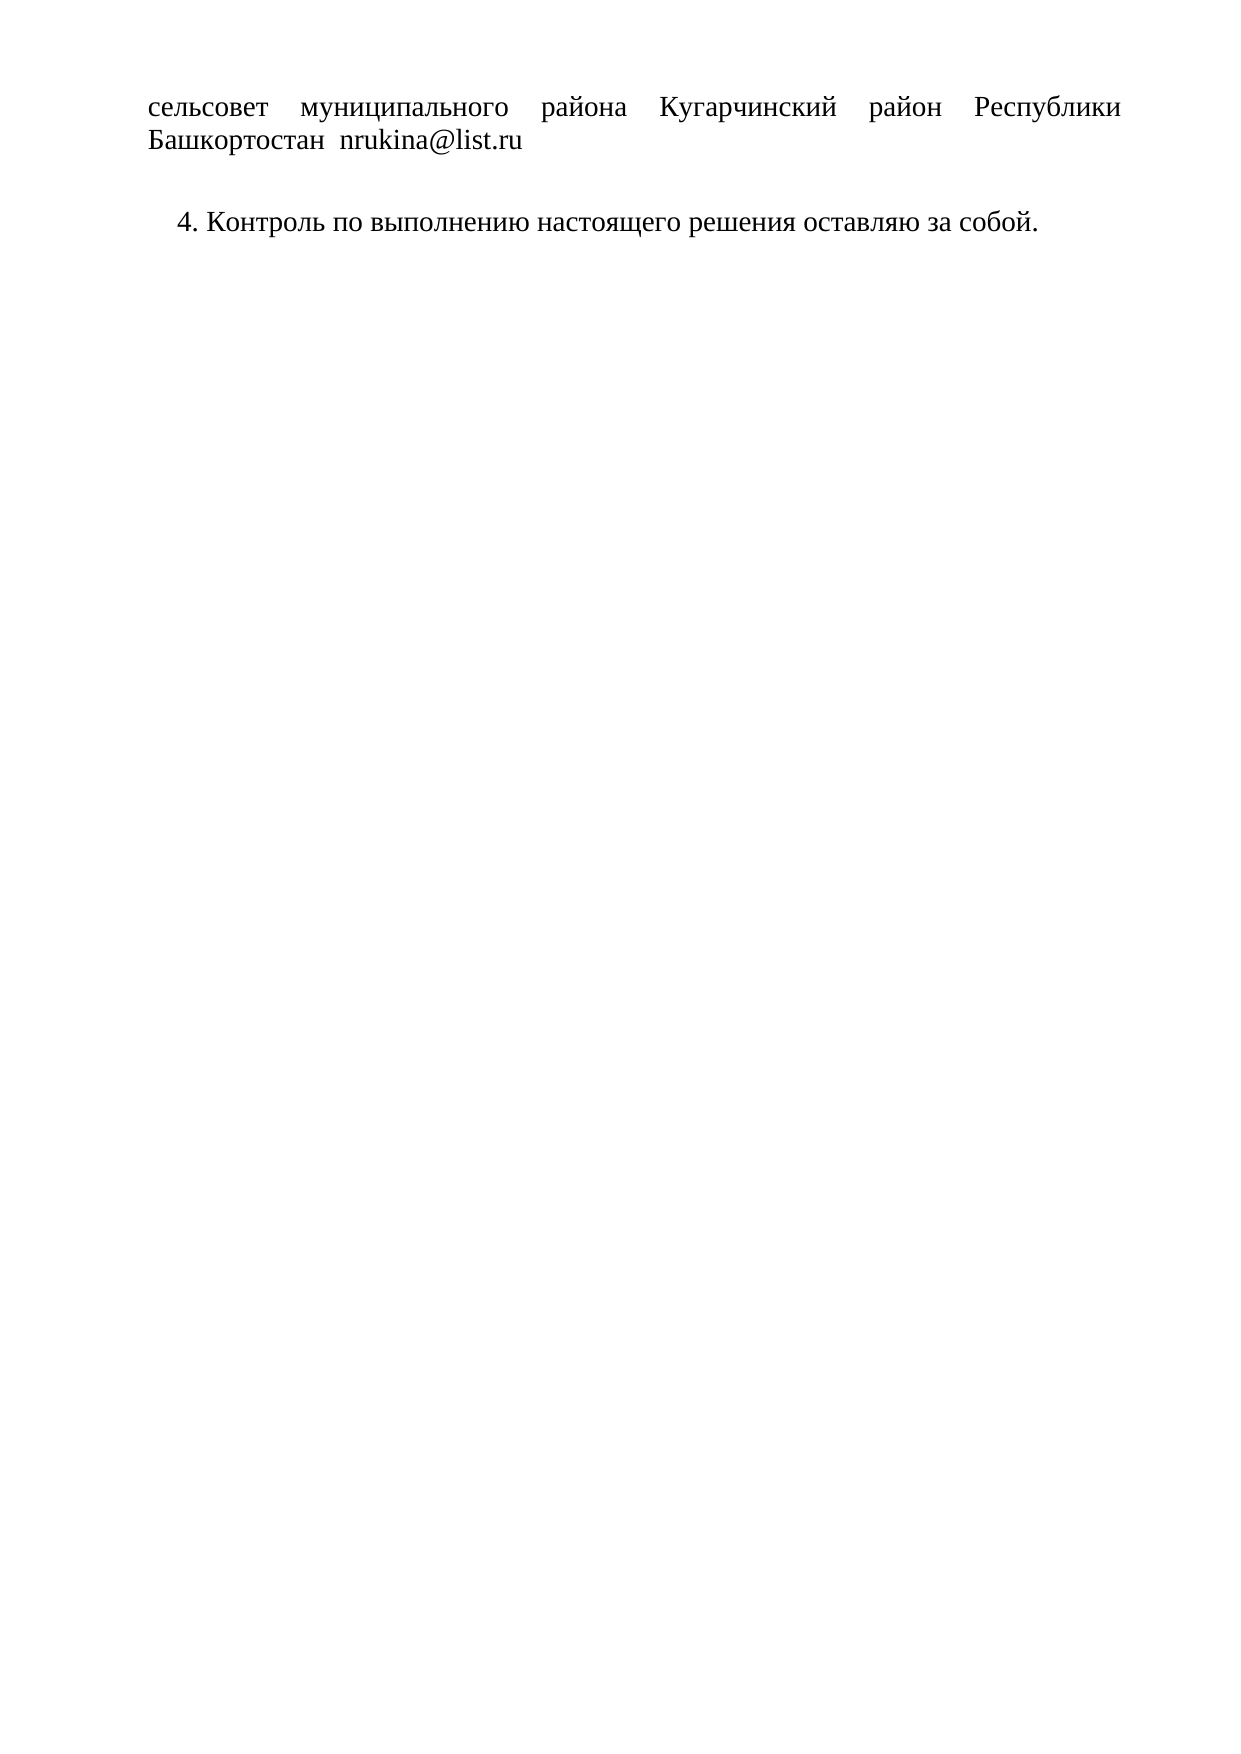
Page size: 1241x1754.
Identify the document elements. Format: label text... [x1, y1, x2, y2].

text 4. Контроль по выполнению настоящего решения оставляю за собой. [148, 204, 1122, 237]
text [148, 89, 1122, 156]
